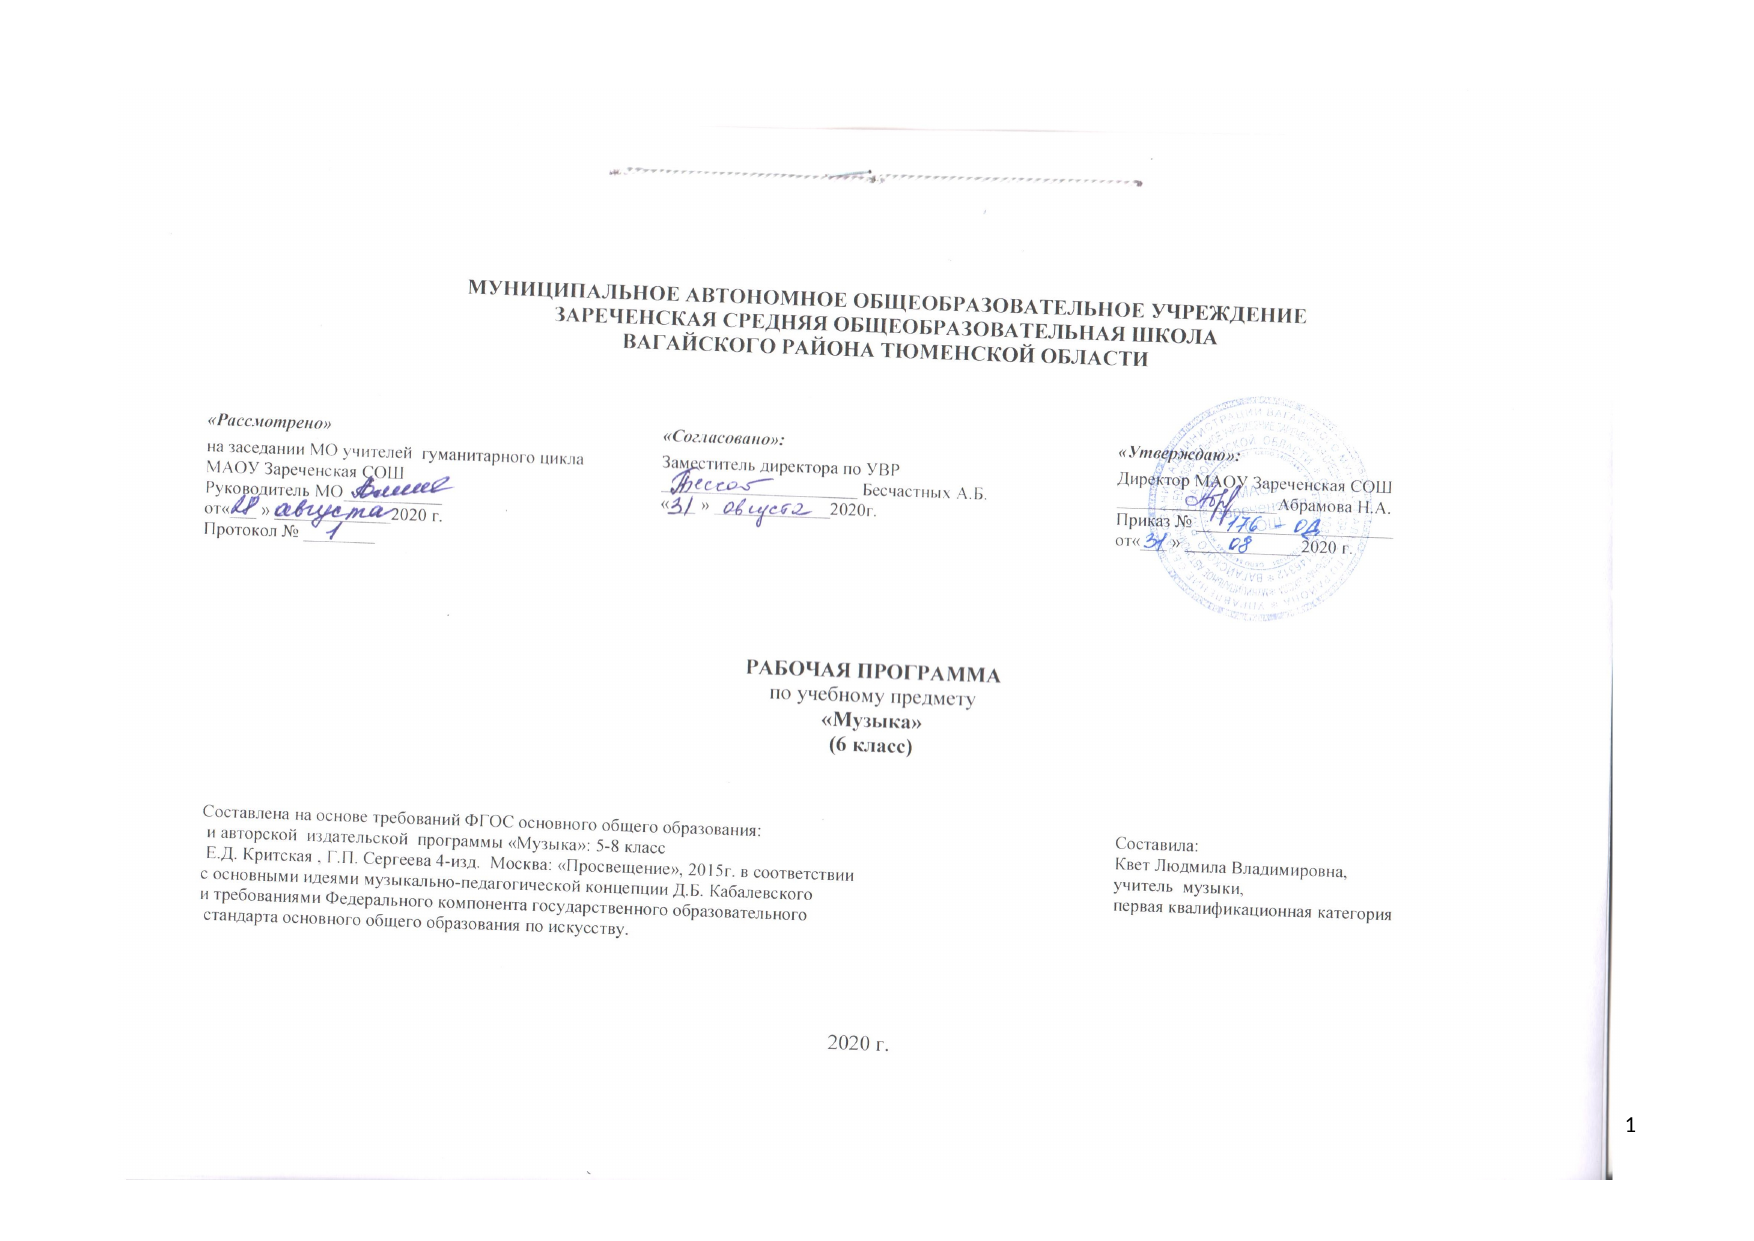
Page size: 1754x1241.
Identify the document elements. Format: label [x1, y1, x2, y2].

picture [118, 88, 1620, 1180]
